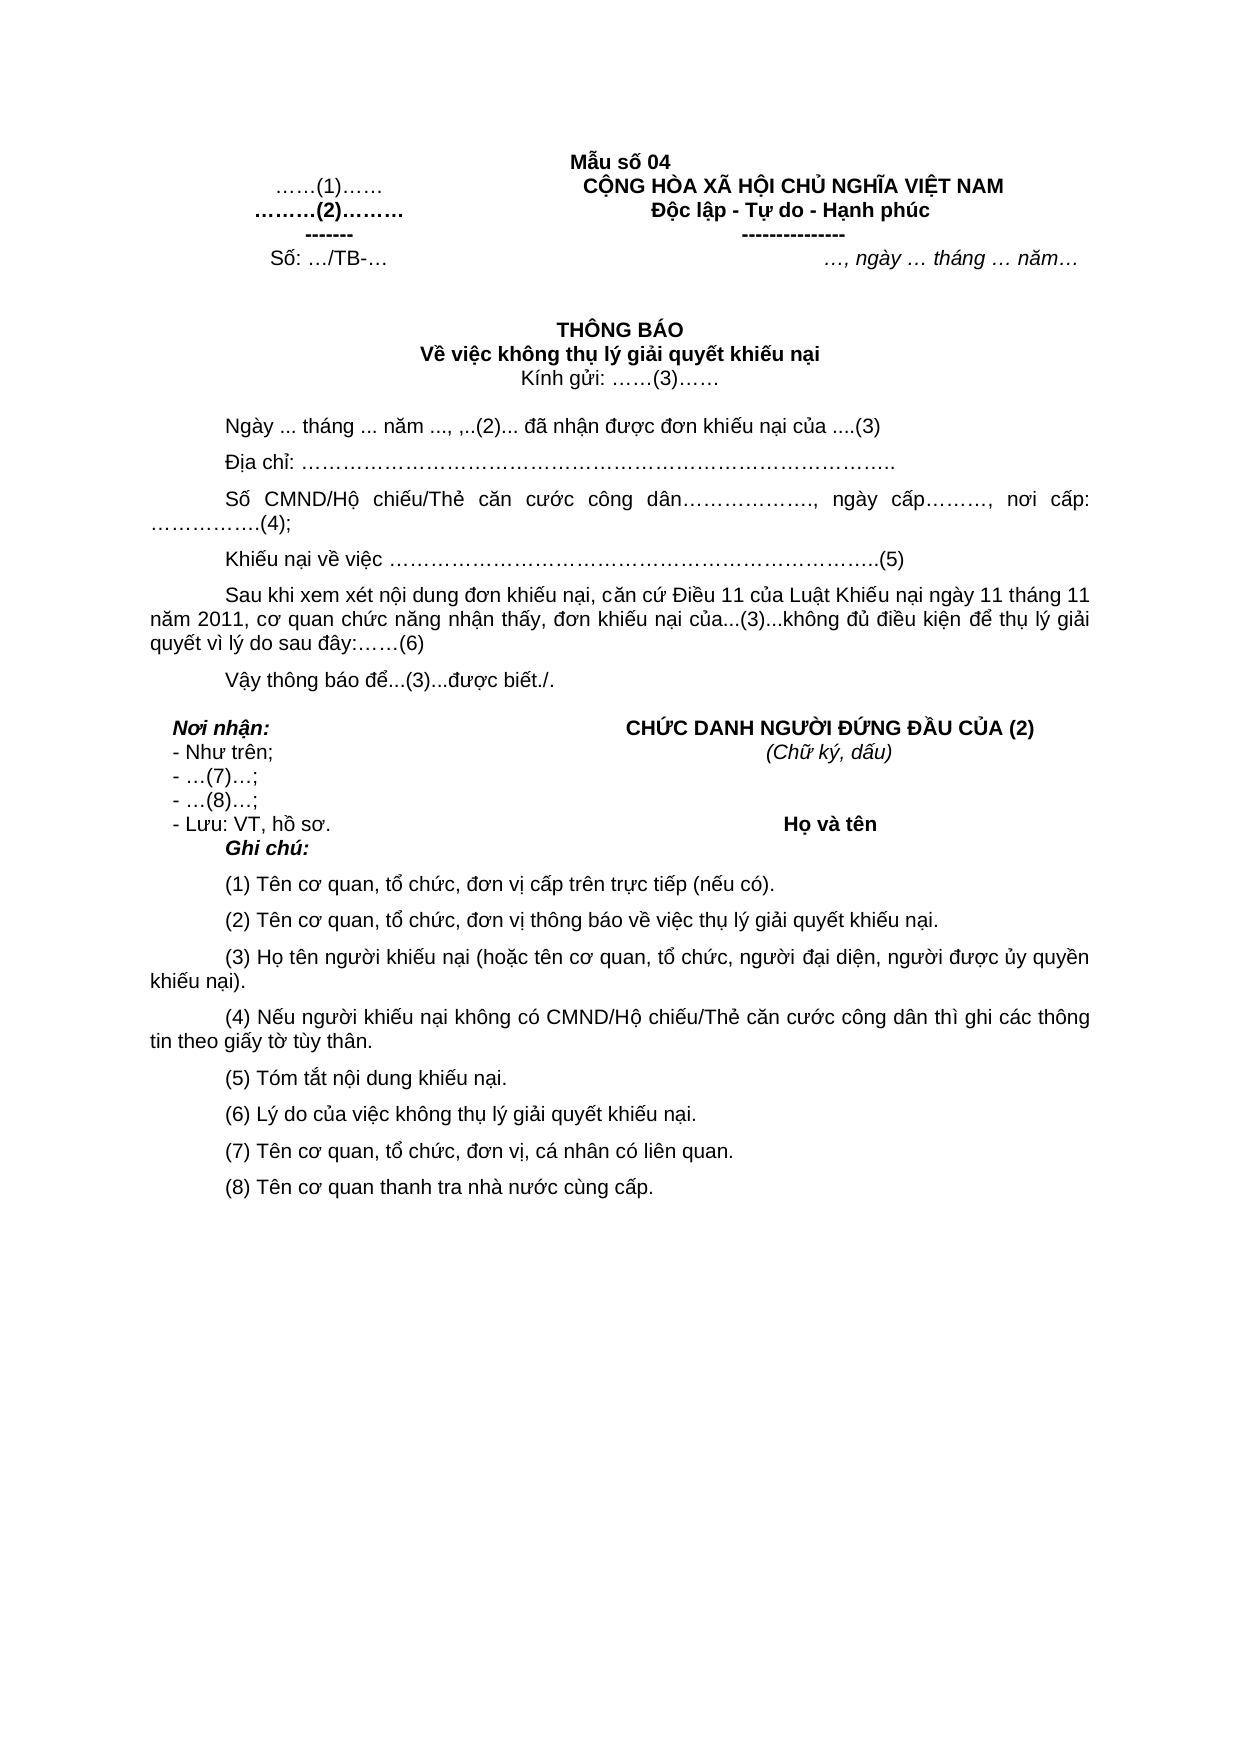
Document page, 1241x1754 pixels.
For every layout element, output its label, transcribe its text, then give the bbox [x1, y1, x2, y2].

text Địa chỉ: ………………………………………………………………………….. [150, 450, 1090, 474]
text (8) Tên cơ quan thanh tra nhà nước cùng cấp. [150, 1175, 1090, 1199]
text (2) Tên cơ quan, tổ chức, đơn vị thông báo về việc thụ lý giải quyết khiếu nại. [150, 908, 1090, 932]
table_header ……(1)…… ………(2)……… ------- [161, 174, 497, 246]
text Khiếu nại về việc ……………………………………………………………..(5) [150, 547, 1090, 571]
text THÔNG BÁO [150, 318, 1090, 342]
text Kính gửi: ……(3)…… [150, 366, 1090, 389]
table_cell …, ngày … tháng … năm… [497, 246, 1090, 270]
text Số CMND/Hộ chiếu/Thẻ căn cước công dân………………., ngày cấp………, nơi cấp: …………….(4); [150, 486, 1090, 534]
text (6) Lý do của việc không thụ lý giải quyết khiếu nại. [150, 1102, 1090, 1126]
text (5) Tóm tắt nội dung khiếu nại. [150, 1066, 1090, 1089]
text Sau khi xem xét nội dung đơn khiếu nại, căn cứ Điều 11 của Luật Khiếu nại ngày 11 tháng 11 năm 2011, cơ quan chức năng nhận thấy, đơn khiếu nại của...(3)...không đủ điều kiện để thụ lý giải quyết vì lý do sau đây:……(6) [150, 583, 1090, 655]
text Vậy thông báo để...(3)...được biết./. [150, 668, 1090, 692]
text Mẫu số 04 [150, 150, 1090, 174]
table_header CỘNG HÒA XÃ HỘI CHỦ NGHĨA VIỆT NAM Độc lập - Tự do - Hạnh phúc --------------- [497, 174, 1090, 246]
text Ghi chú: [150, 835, 1090, 859]
text (1) Tên cơ quan, tổ chức, đơn vị cấp trên trực tiếp (nếu có). [150, 872, 1090, 896]
text Về việc không thụ lý giải quyết khiếu nại [150, 342, 1090, 366]
text (3) Họ tên người khiếu nại (hoặc tên cơ quan, tổ chức, người đại diện, người được ủy quyền khiếu nại). [150, 945, 1090, 993]
text (4) Nếu người khiếu nại không có CMND/Hộ chiếu/Thẻ căn cước công dân thì ghi các thông tin theo giấy tờ tùy thân. [150, 1005, 1090, 1053]
text (7) Tên cơ quan, tổ chức, đơn vị, cá nhân có liên quan. [150, 1138, 1090, 1162]
text Ngày ... tháng ... năm ..., ,..(2)... đã nhận được đơn khiếu nại của ....(3) [150, 413, 1090, 437]
table_header CHỨC DANH NGƯỜI ĐỨNG ĐẦU CỦA (2) (Chữ ký, dấu) Họ và tên [570, 716, 1090, 835]
table_header Nơi nhận: - Như trên; - …(7)…; - …(8)…; - Lưu: VT, hồ sơ. [161, 716, 570, 835]
table_cell Số: …/TB-… [161, 246, 497, 270]
